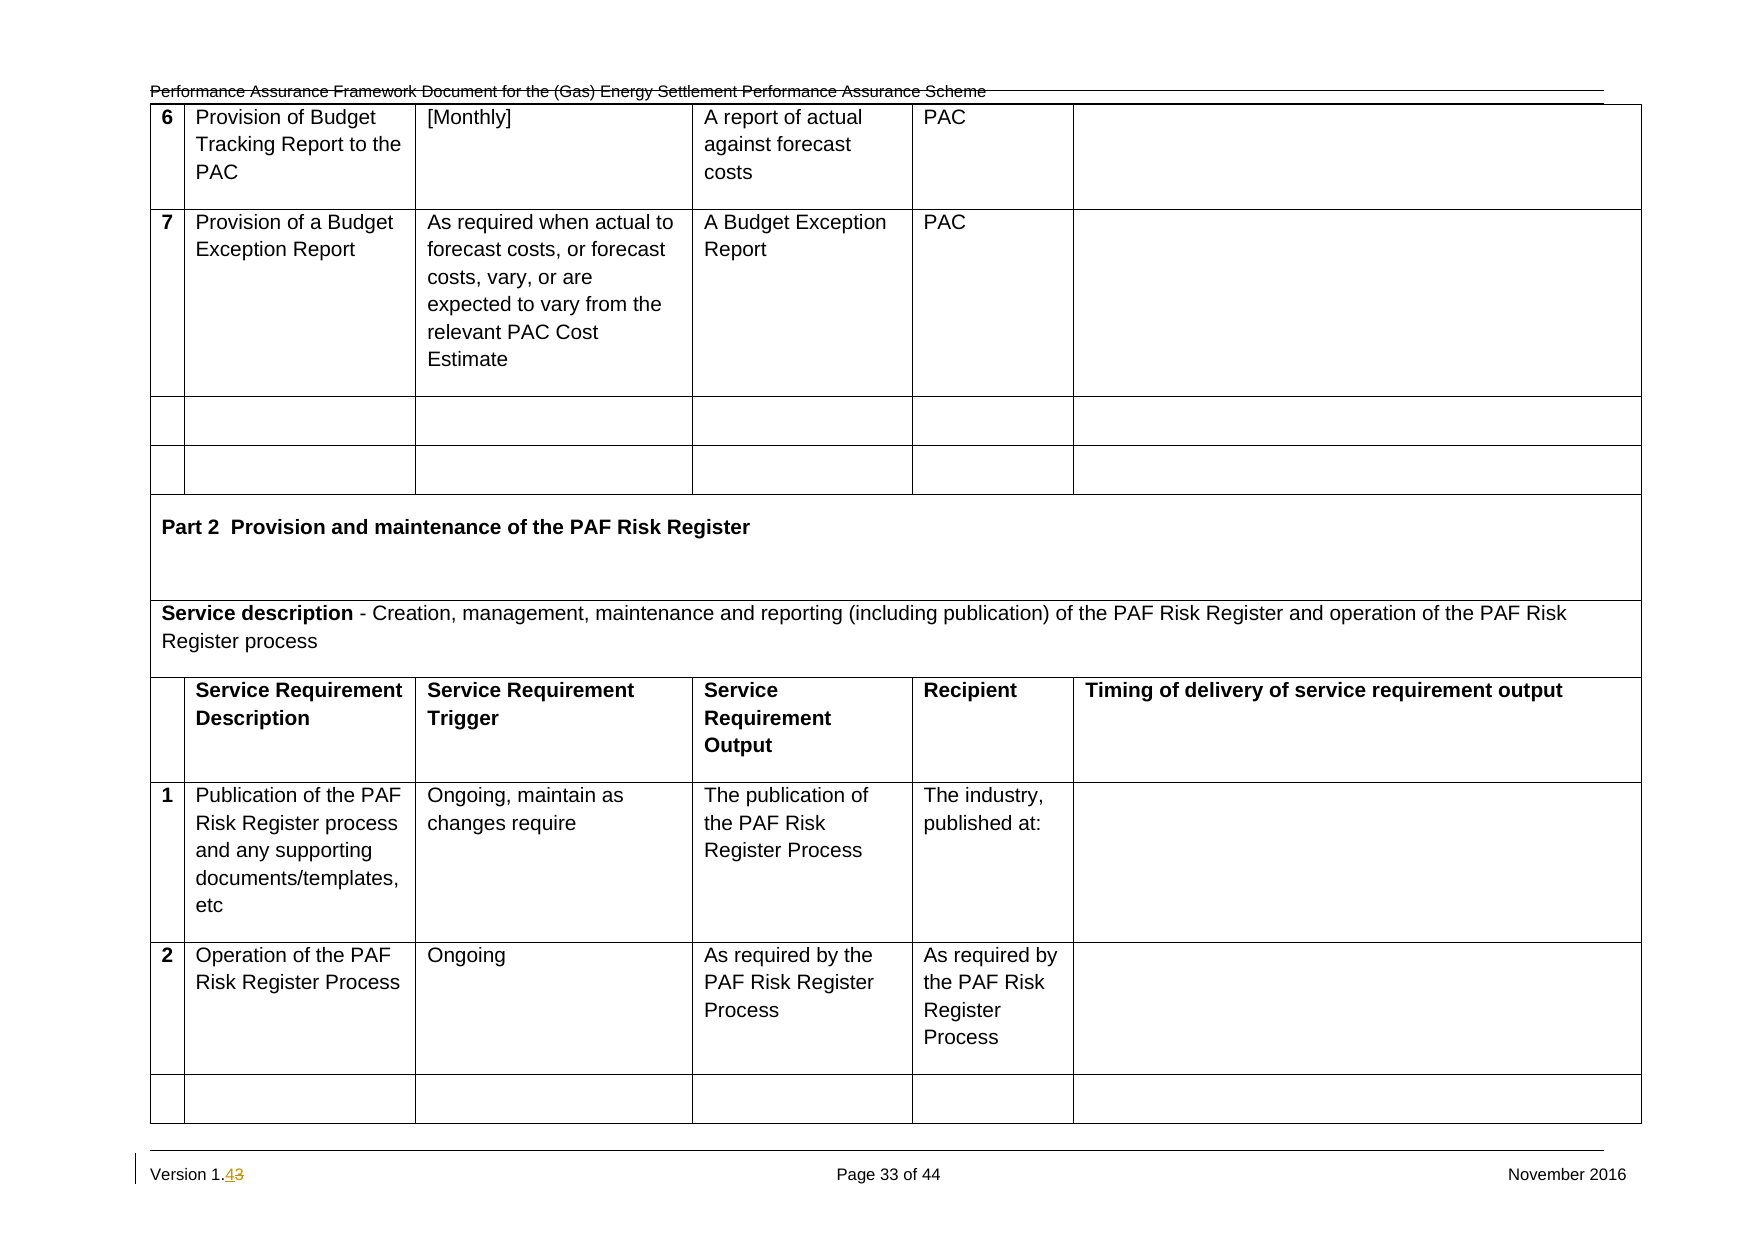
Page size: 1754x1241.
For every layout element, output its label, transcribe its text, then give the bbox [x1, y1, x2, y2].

table_cell [1074, 397, 1641, 445]
table_cell Operation of the PAF Risk Register Process [185, 943, 415, 1074]
table_cell Provision of a Budget Exception Report [185, 210, 415, 396]
table_cell [1074, 783, 1641, 942]
table_cell [1074, 105, 1641, 208]
table_cell [1074, 943, 1641, 1074]
table_cell 6 [151, 105, 184, 208]
table_cell [185, 1075, 415, 1123]
table_cell [913, 397, 1073, 445]
table_cell As required by the PAF Risk Register Process [693, 943, 912, 1074]
table_cell [693, 397, 912, 445]
table_cell As required by the PAF Risk Register Process [913, 943, 1073, 1074]
table_cell A Budget Exception Report [693, 210, 912, 396]
table_cell PAC [913, 210, 1073, 396]
table_cell Timing of delivery of service requirement output [1074, 678, 1641, 782]
table_cell Ongoing [416, 943, 692, 1074]
table_cell [693, 1075, 912, 1123]
table_cell Publication of the PAF Risk Register process and any supporting documents/templates, etc [185, 783, 415, 942]
table_cell Service Requirement Output [693, 678, 912, 782]
table_cell [151, 678, 184, 782]
table_cell [1074, 446, 1641, 494]
table_cell [Monthly] [416, 105, 692, 208]
table_cell Service Requirement Trigger [416, 678, 692, 782]
table_cell Recipient [913, 678, 1073, 782]
table_cell PAC [913, 105, 1073, 208]
table_cell [913, 446, 1073, 494]
table_cell Part 2 Provision and maintenance of the PAF Risk Register [151, 495, 1641, 600]
table_cell [185, 397, 415, 445]
table_cell [416, 1075, 692, 1123]
table_cell 2 [151, 943, 184, 1074]
table_cell [1074, 1075, 1641, 1123]
table_cell As required when actual to forecast costs, or forecast costs, vary, or are expected to vary from the relevant PAC Cost Estimate [416, 210, 692, 396]
table_cell [1074, 210, 1641, 396]
table_cell A report of actual against forecast costs [693, 105, 912, 208]
table_cell [185, 446, 415, 494]
table_cell Service Requirement Description [185, 678, 415, 782]
table_cell The industry, published at: [913, 783, 1073, 942]
table_cell [416, 397, 692, 445]
table_cell Ongoing, maintain as changes require [416, 783, 692, 942]
table_cell Provision of Budget Tracking Report to the PAC [185, 105, 415, 208]
table_cell [151, 446, 184, 494]
table_cell 7 [151, 210, 184, 396]
table_cell [151, 397, 184, 445]
table_cell [693, 446, 912, 494]
table_cell [913, 1075, 1073, 1123]
table_cell The publication of the PAF Risk Register Process [693, 783, 912, 942]
table_cell [151, 1075, 184, 1123]
table_cell [416, 446, 692, 494]
table_cell Service description - Creation, management, maintenance and reporting (including publication) of the PAF Risk Register and operation of the PAF Risk Register process [151, 601, 1641, 677]
table_cell 1 [151, 783, 184, 942]
